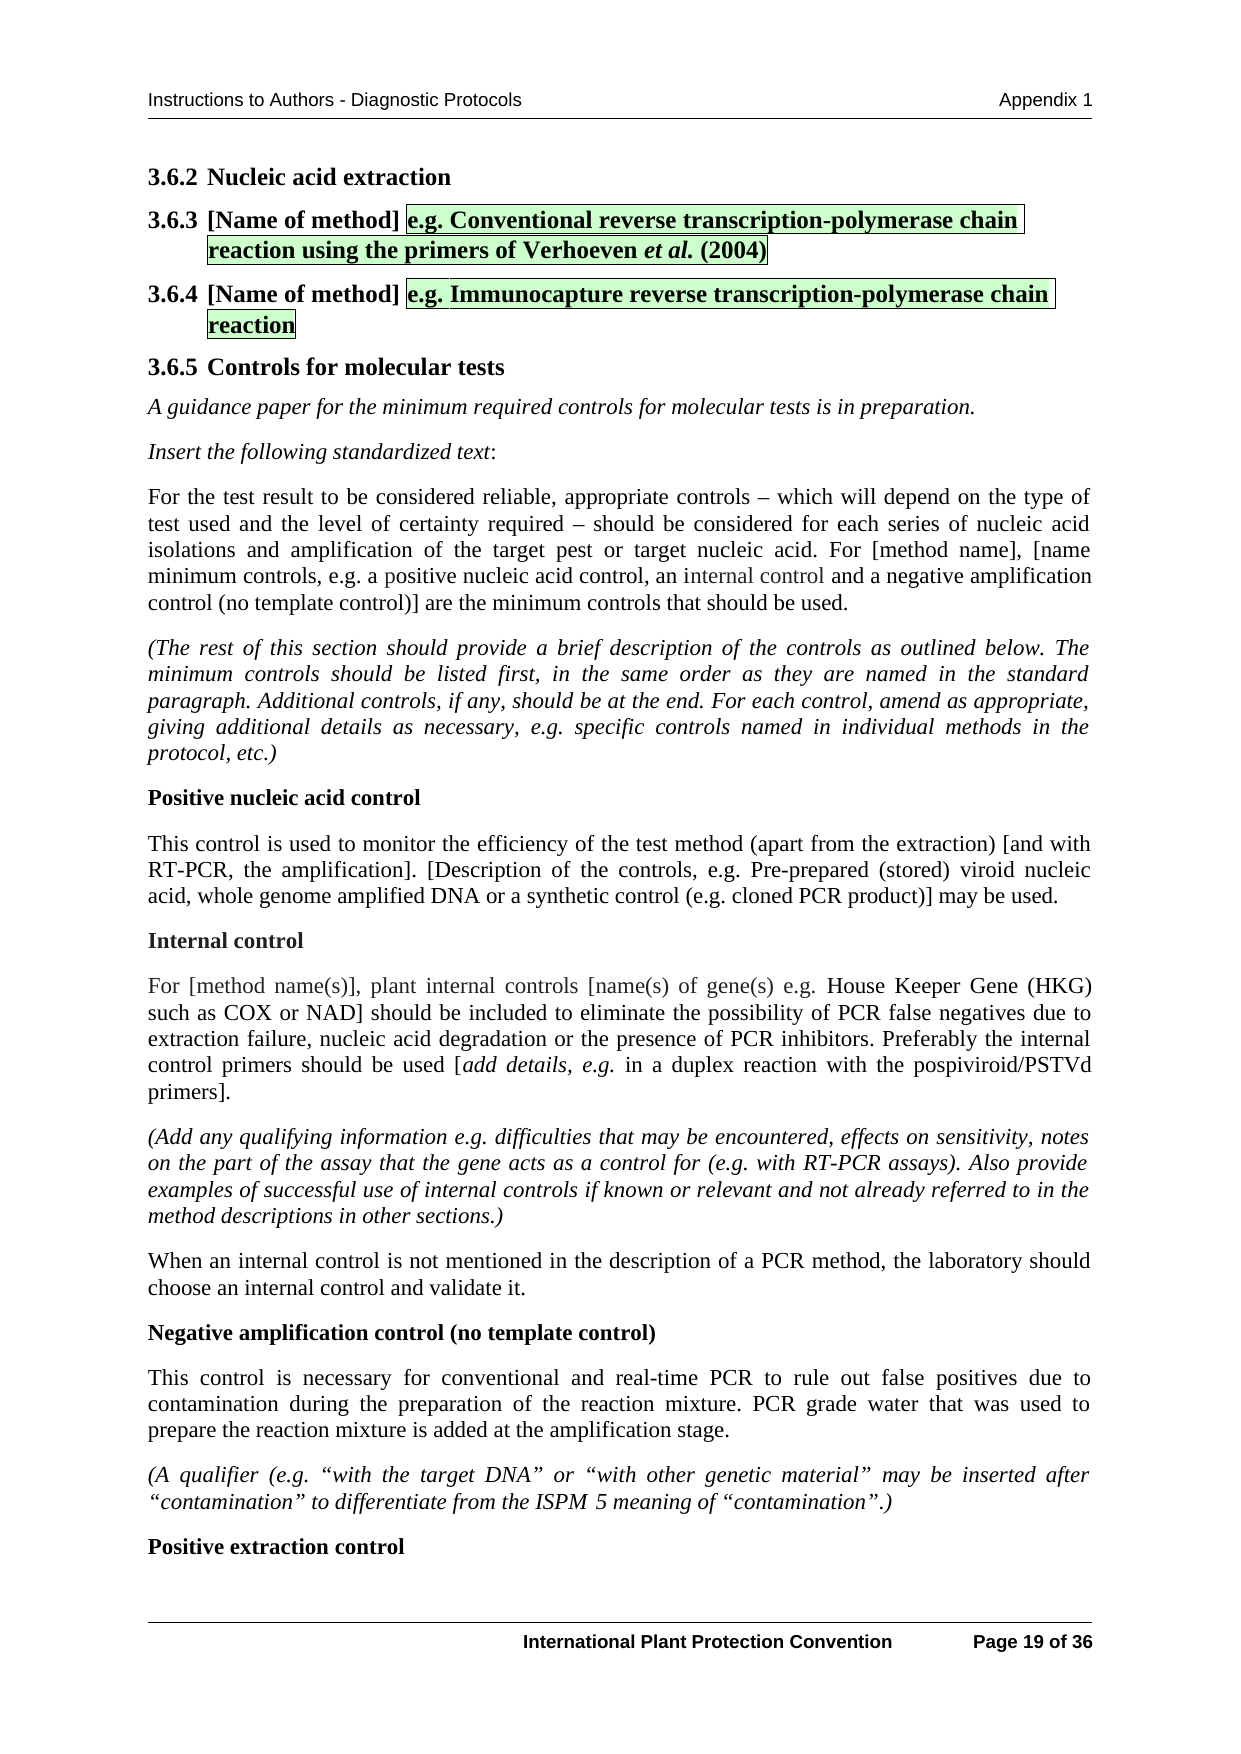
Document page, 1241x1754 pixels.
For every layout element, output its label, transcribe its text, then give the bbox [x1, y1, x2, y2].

text Positive nucleic acid control [148, 784, 1092, 811]
text This control is used to monitor the efficiency of the test method (apart from the extraction) [and with RT-PCR, the amplification]. [Description of the controls, e.g. Pre-prepared (stored) viroid nucleic acid, whole genome amplified DNA or a synthetic control (e.g. cloned PCR product)] may be used. [148, 829, 1092, 909]
text For the test result to be considered reliable, appropriate controls – which will depend on the type of test used and the level of certainty required – should be considered for each series of nucleic acid isolations and amplification of the target pest or target nucleic acid. For [method name], [name minimum controls, e.g. a positive nucleic acid control, an internal control and a negative amplification control (no template control)] are the minimum controls that should be used. [148, 483, 1092, 615]
text Internal control [148, 927, 1092, 954]
text Negative amplification control (no template control) [148, 1319, 1092, 1345]
text Positive extraction control [148, 1533, 1092, 1559]
subtitle 3.6.5 Controls for molecular tests [148, 352, 1092, 381]
text A guidance paper for the minimum required controls for molecular tests is in preparation. [148, 393, 1092, 419]
text Insert the following standardized text: [148, 438, 1092, 465]
subtitle 3.6.3 [Name of method] e.g. Conventional reverse transcription-polymerase chain reaction using the primers of Verhoeven et al. (2004) [148, 204, 406, 265]
subtitle 3.6.4 [Name of method] e.g. Immunocapture reverse transcription-polymerase chain reaction [148, 278, 1092, 339]
subtitle 3.6.2 Nucleic acid extraction [148, 162, 1092, 191]
text (A qualifier (e.g. “with the target DNA” or “with other genetic material” may be inserted after “contamination” to differentiate from the ISPM 5 meaning of “contamination”.) [148, 1462, 1092, 1514]
text This control is necessary for conventional and real-time PCR to rule out false positives due to contamination during the preparation of the reaction mixture. PCR grade water that was used to prepare the reaction mixture is added at the amplification stage. [148, 1364, 1092, 1443]
text (Add any qualifying information e.g. difficulties that may be encountered, effects on sensitivity, notes on the part of the assay that the gene acts as a control for (e.g. with RT-PCR assays). Also provide examples of successful use of internal controls if known or relevant and not already referred to in the method descriptions in other sections.) [148, 1123, 1092, 1228]
text (The rest of this section should provide a brief description of the controls as outlined below. The minimum controls should be listed first, in the same order as they are named in the standard paragraph. Additional controls, if any, should be at the end. For each control, amend as appropriate, giving additional details as necessary, e.g. specific controls named in individual methods in the protocol, etc.) [148, 634, 1092, 766]
subtitle 3.6.3 [Name of method] e.g. Conventional reverse transcription-polymerase chain reaction using the primers of Verhoeven et al. (2004) [768, 204, 1092, 265]
text For [method name(s)], plant internal controls [name(s) of gene(s) e.g. House Keeper Gene (HKG) such as COX or NAD] should be included to eliminate the possibility of PCR false negatives due to extraction failure, nucleic acid degradation or the presence of PCR inhibitors. Preferably the internal control primers should be used [add details, e.g. in a duplex reaction with the pospiviroid/PSTVd primers]. [148, 972, 1092, 1104]
text When an internal control is not mentioned in the description of a PCR method, the laboratory should choose an internal control and validate it. [148, 1247, 1092, 1300]
